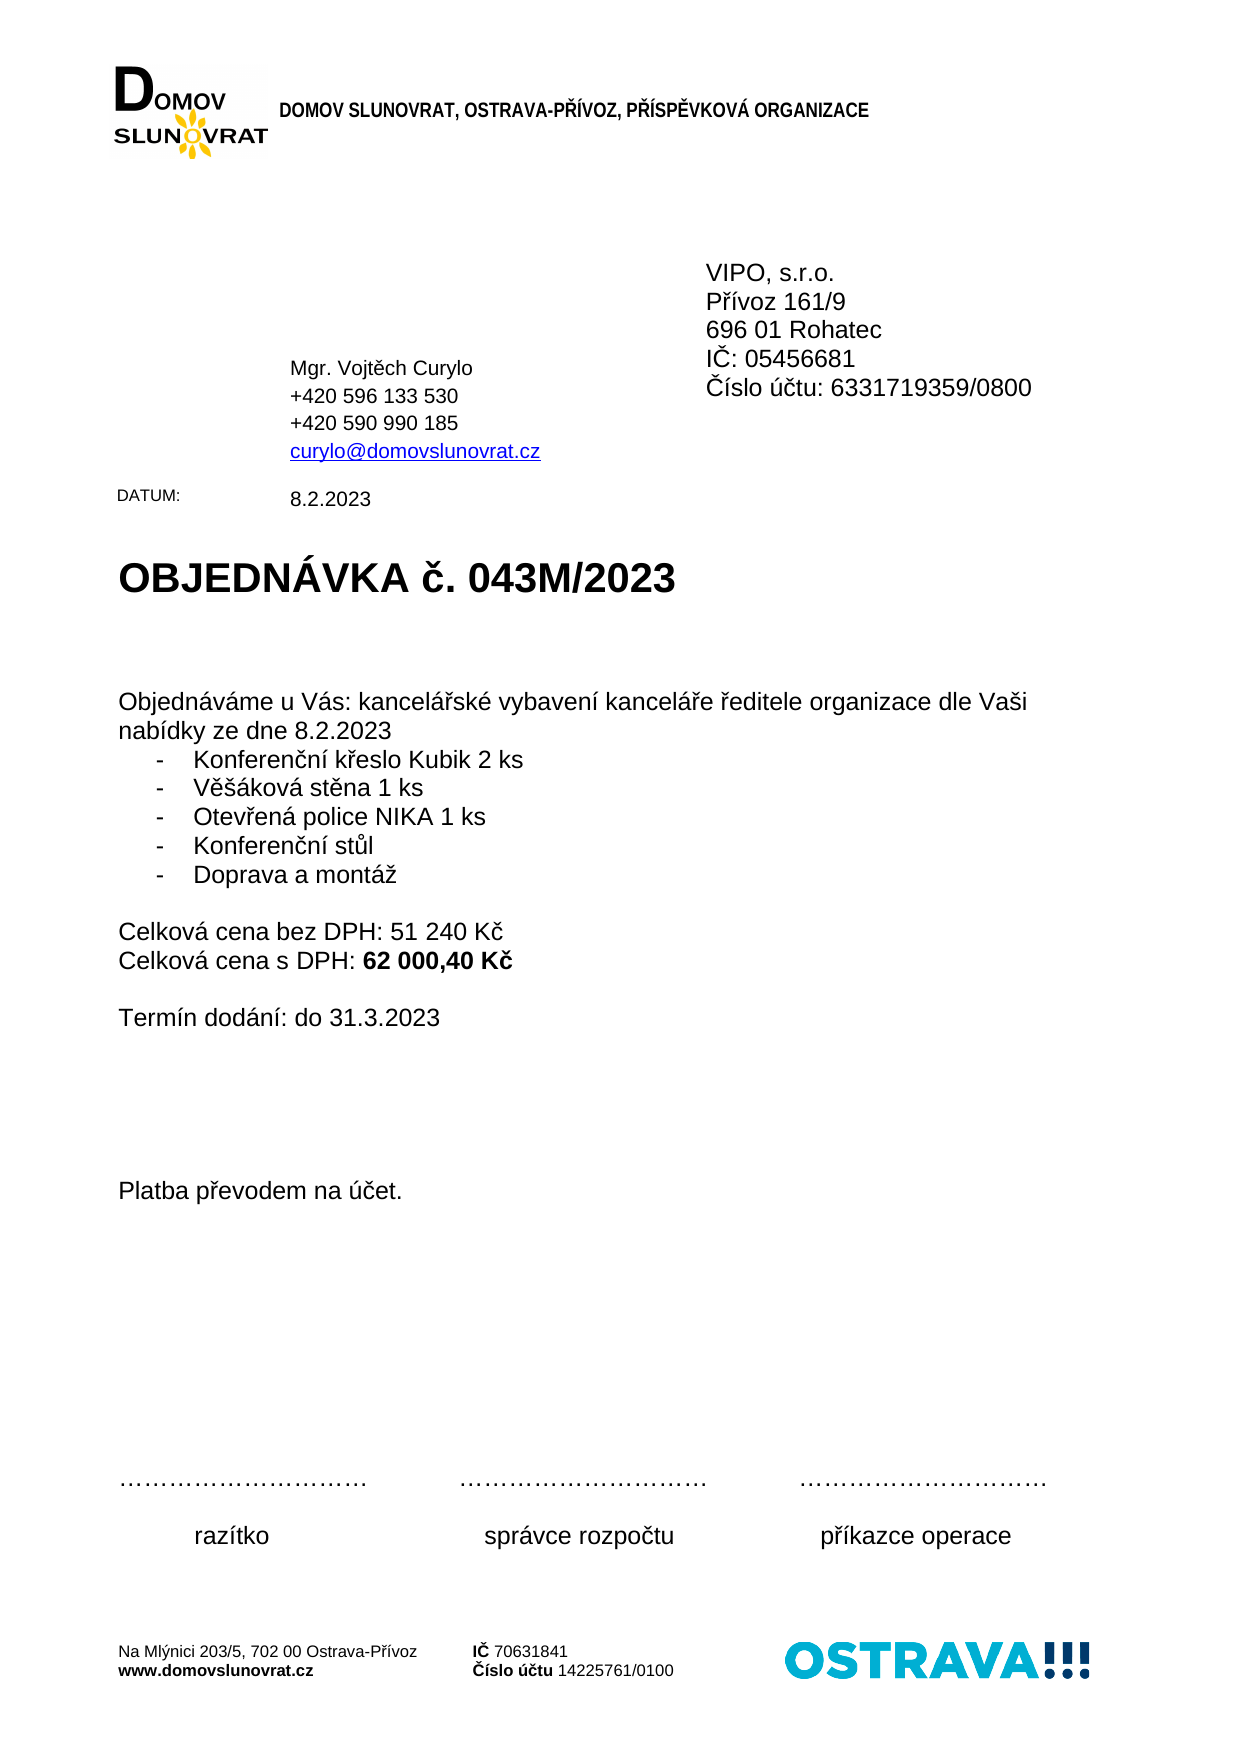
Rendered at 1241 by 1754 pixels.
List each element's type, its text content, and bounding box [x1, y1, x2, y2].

text Termín dodání: do 31.3.2023 [118, 1003, 1122, 1032]
picture [785, 1642, 1090, 1679]
list Doprava a montáž [156, 860, 1122, 888]
list Konferenční stůl [156, 831, 1122, 860]
text Objednáváme u Vás: kancelářské vybavení kanceláře ředitele organizace dle Vaši nabídky ze dne 8.2.2023 [118, 687, 1122, 745]
list Konferenční křeslo Kubik 2 ks [156, 745, 1122, 773]
text razítko správce rozpočtu příkazce operace [118, 1521, 1122, 1550]
text Celková cena bez DPH: 51 240 Kč [118, 917, 1122, 946]
text ………………………… ………………………… ………………………… [118, 1463, 1122, 1492]
list Věšáková stěna 1 ks [156, 773, 1122, 802]
picture [108, 64, 269, 159]
text Platba převodem na účet. [118, 1176, 1122, 1205]
list Otevřená police NIKA 1 ks [156, 802, 1122, 831]
text Objednávka č. 043M/2023 [118, 553, 1122, 601]
text Celková cena s DPH: 62 000,40 Kč [118, 946, 1122, 975]
